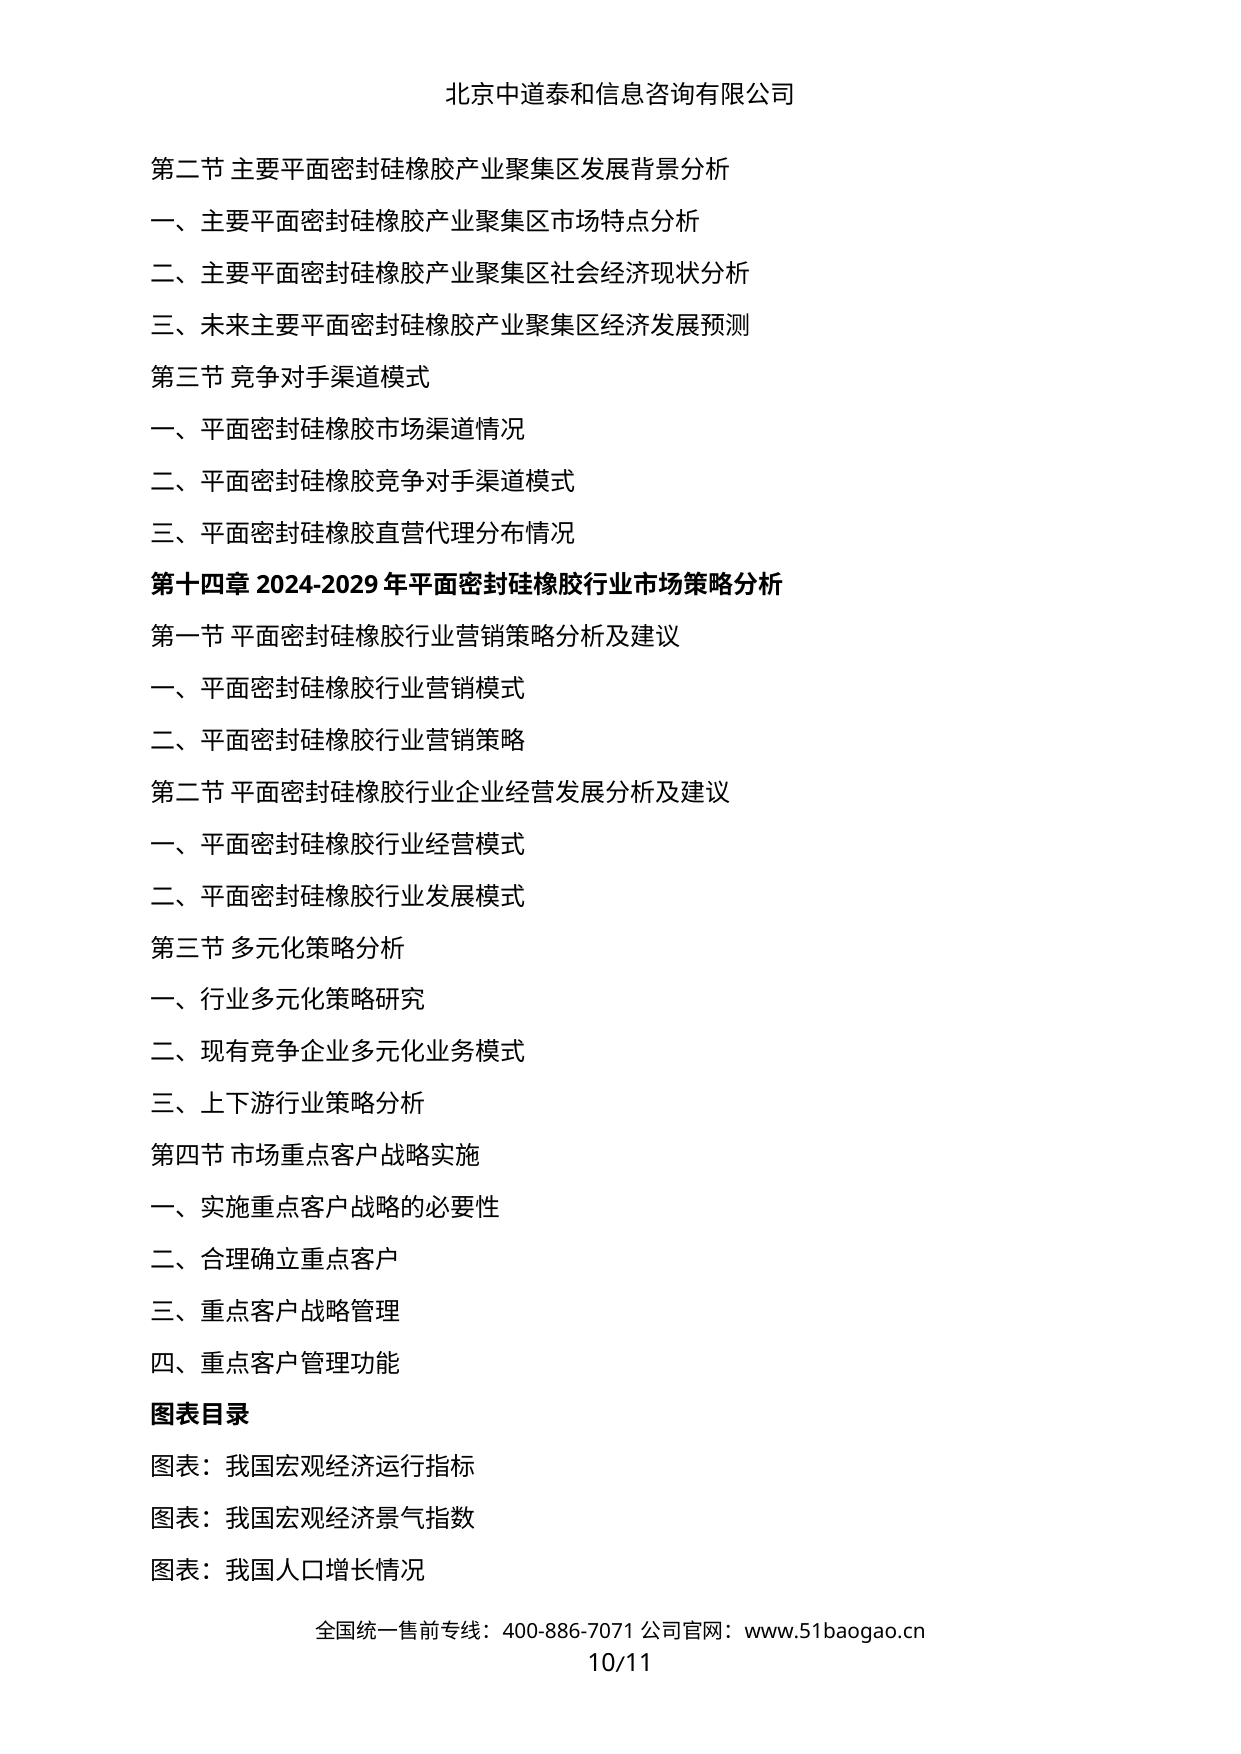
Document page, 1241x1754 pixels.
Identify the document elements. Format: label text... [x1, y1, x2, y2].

text 二、平面密封硅橡胶行业营销策略 [150, 721, 1090, 757]
text 图表：我国宏观经济运行指标 [150, 1447, 1090, 1483]
text 第十四章 2024-2029年平面密封硅橡胶行业市场策略分析 [150, 565, 1090, 601]
text 一、实施重点客户战略的必要性 [150, 1187, 1090, 1224]
text 一、平面密封硅橡胶行业经营模式 [150, 824, 1090, 861]
text 四、重点客户管理功能 [150, 1343, 1090, 1379]
text 第四节 市场重点客户战略实施 [150, 1136, 1090, 1172]
text 二、现有竞争企业多元化业务模式 [150, 1032, 1090, 1068]
text 三、未来主要平面密封硅橡胶产业聚集区经济发展预测 [150, 306, 1090, 342]
text 图表：我国人口增长情况 [150, 1551, 1090, 1587]
text 二、平面密封硅橡胶行业发展模式 [150, 876, 1090, 912]
text 图表目录 [150, 1395, 1090, 1431]
text 三、重点客户战略管理 [150, 1291, 1090, 1327]
text 第一节 平面密封硅橡胶行业营销策略分析及建议 [150, 617, 1090, 653]
text 第二节 主要平面密封硅橡胶产业聚集区发展背景分析 [150, 150, 1090, 186]
text 二、主要平面密封硅橡胶产业聚集区社会经济现状分析 [150, 254, 1090, 290]
text 第二节 平面密封硅橡胶行业企业经营发展分析及建议 [150, 772, 1090, 809]
text 二、合理确立重点客户 [150, 1239, 1090, 1276]
text 三、平面密封硅橡胶直营代理分布情况 [150, 513, 1090, 549]
text 一、主要平面密封硅橡胶产业聚集区市场特点分析 [150, 202, 1090, 238]
text 图表：我国宏观经济景气指数 [150, 1499, 1090, 1535]
text 三、上下游行业策略分析 [150, 1084, 1090, 1120]
text 一、平面密封硅橡胶市场渠道情况 [150, 409, 1090, 446]
text 一、平面密封硅橡胶行业营销模式 [150, 669, 1090, 705]
text 二、平面密封硅橡胶竞争对手渠道模式 [150, 461, 1090, 497]
text 第三节 竞争对手渠道模式 [150, 357, 1090, 394]
text 第三节 多元化策略分析 [150, 928, 1090, 964]
text 一、行业多元化策略研究 [150, 980, 1090, 1016]
